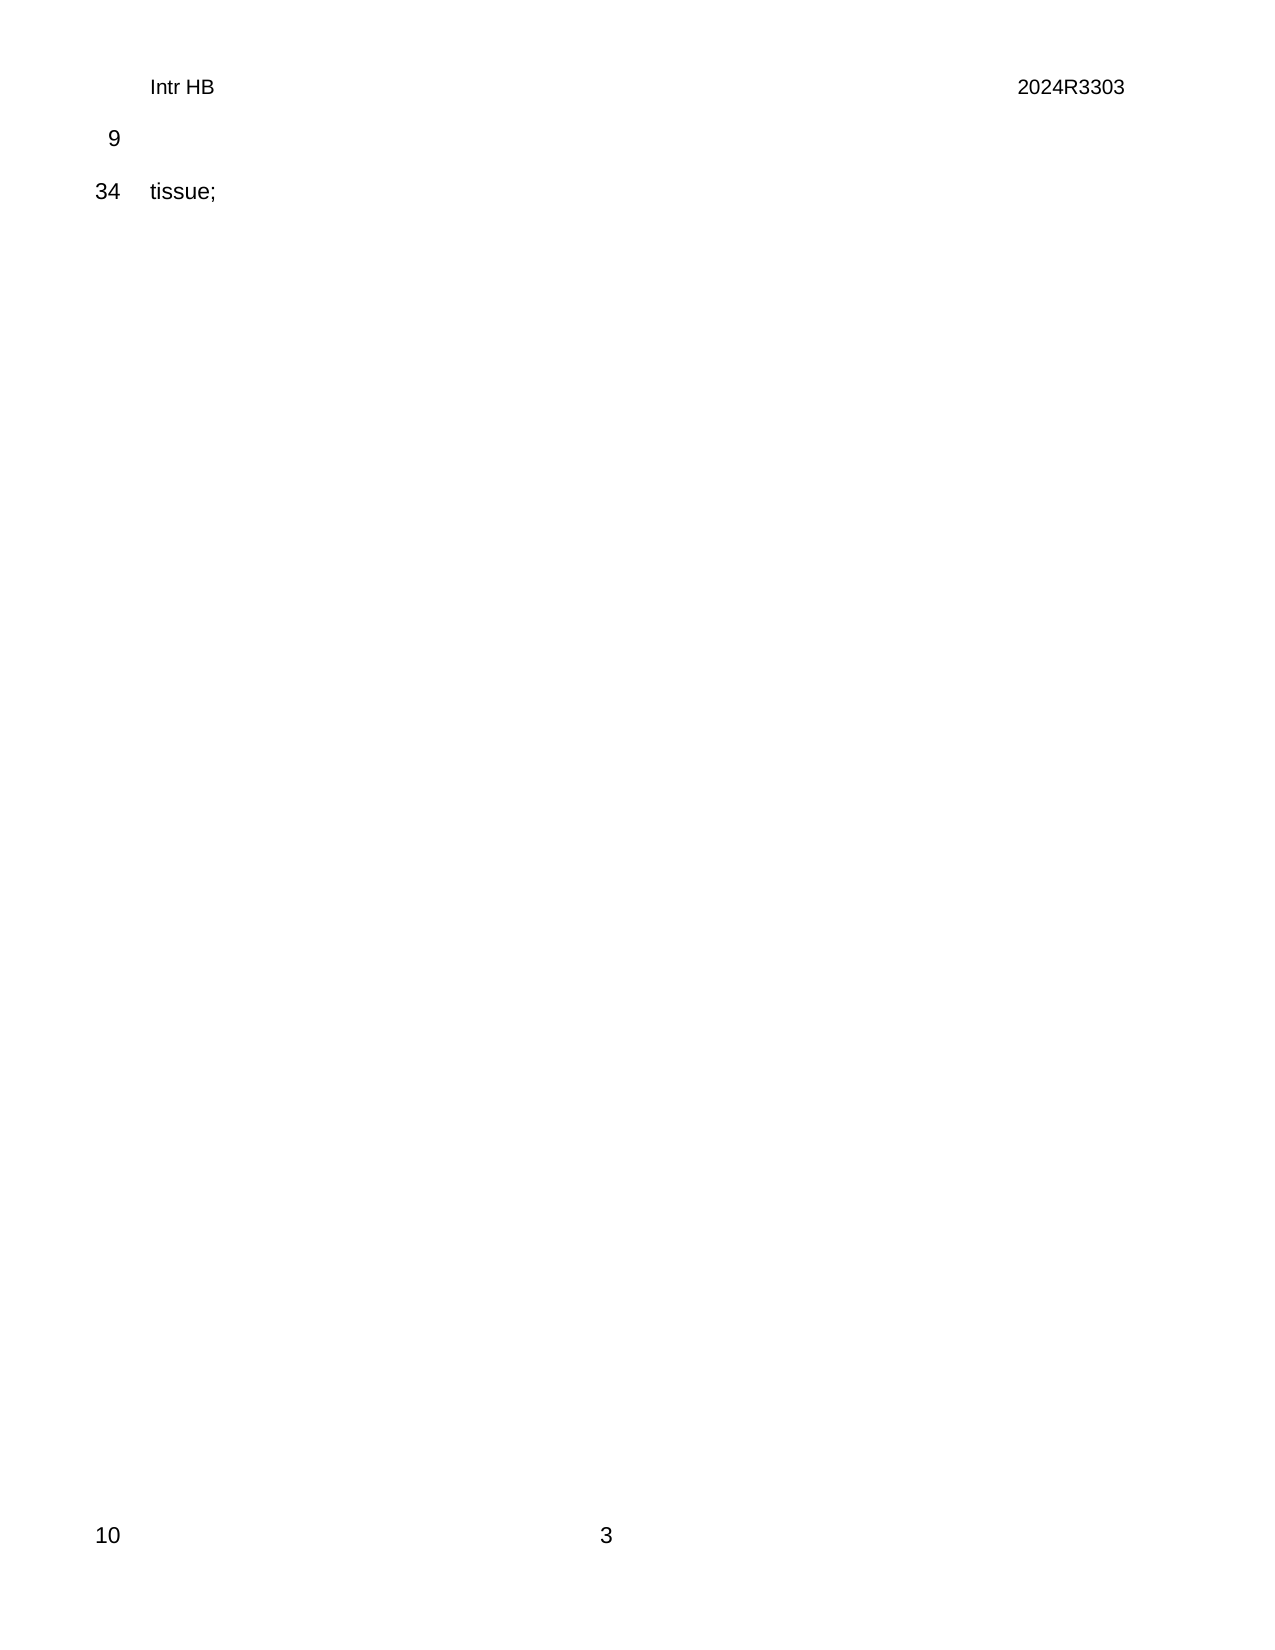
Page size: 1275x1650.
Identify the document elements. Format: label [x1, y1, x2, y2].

text [150, 178, 1125, 204]
